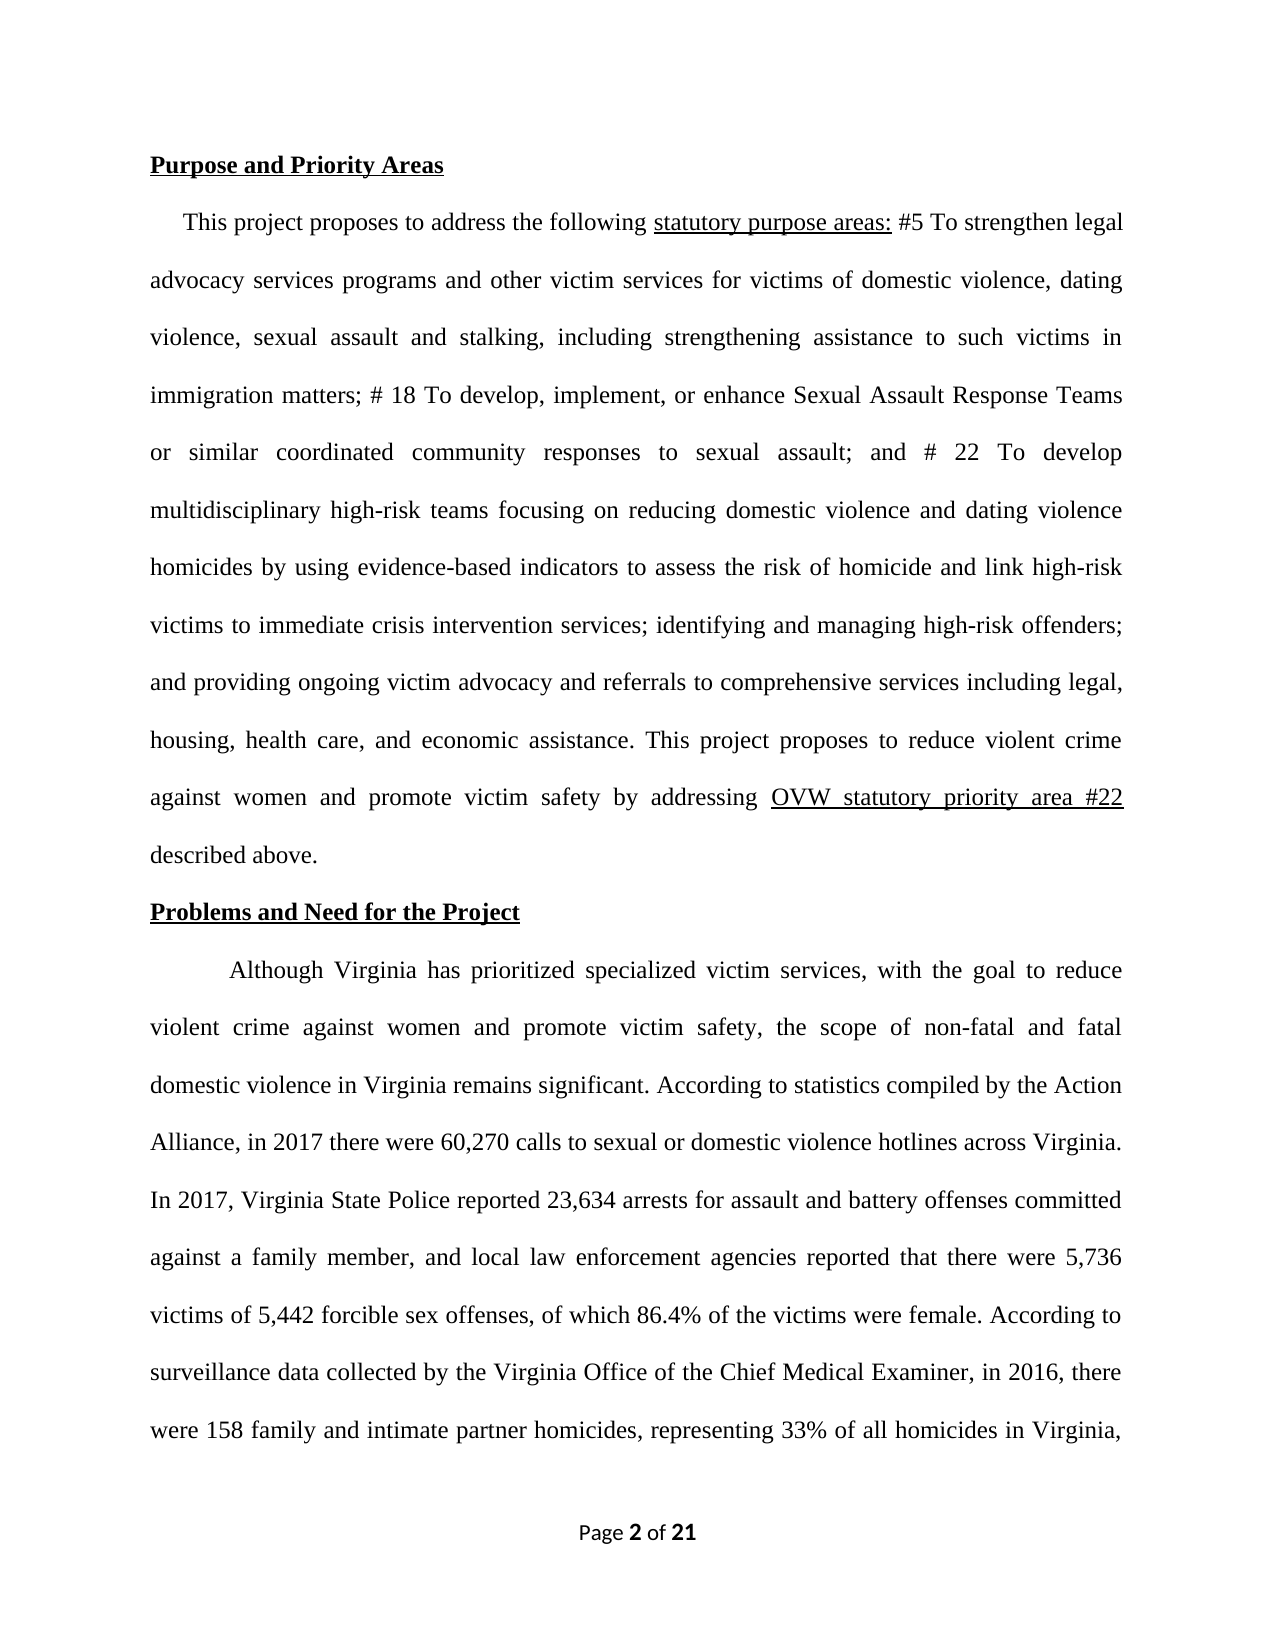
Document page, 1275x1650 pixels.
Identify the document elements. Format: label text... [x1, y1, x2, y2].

text Purpose and Priority Areas [150, 150, 1123, 179]
text This project proposes to address the following statutory purpose areas: #5 To strengthen legal advocacy services programs and other victim services for victims of domestic violence, dating violence, sexual assault and stalking, including strengthening assistance to such victims in immigration matters; # 18 To develop, implement, or enhance Sexual Assault Response Teams or similar coordinated community responses to sexual assault; and # 22 To develop multidisciplinary high-risk teams focusing on reducing domestic violence and dating violence homicides by using evidence-based indicators to assess the risk of homicide and link high-risk victims to immediate crisis intervention services; identifying and managing high-risk offenders; and providing ongoing victim advocacy and referrals to comprehensive services including legal, housing, health care, and economic assistance. This project proposes to reduce violent crime against women and promote victim safety by addressing OVW statutory priority area #22 described above. [150, 207, 1123, 869]
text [150, 955, 1123, 1444]
text Problems and Need for the Project [150, 897, 1123, 926]
